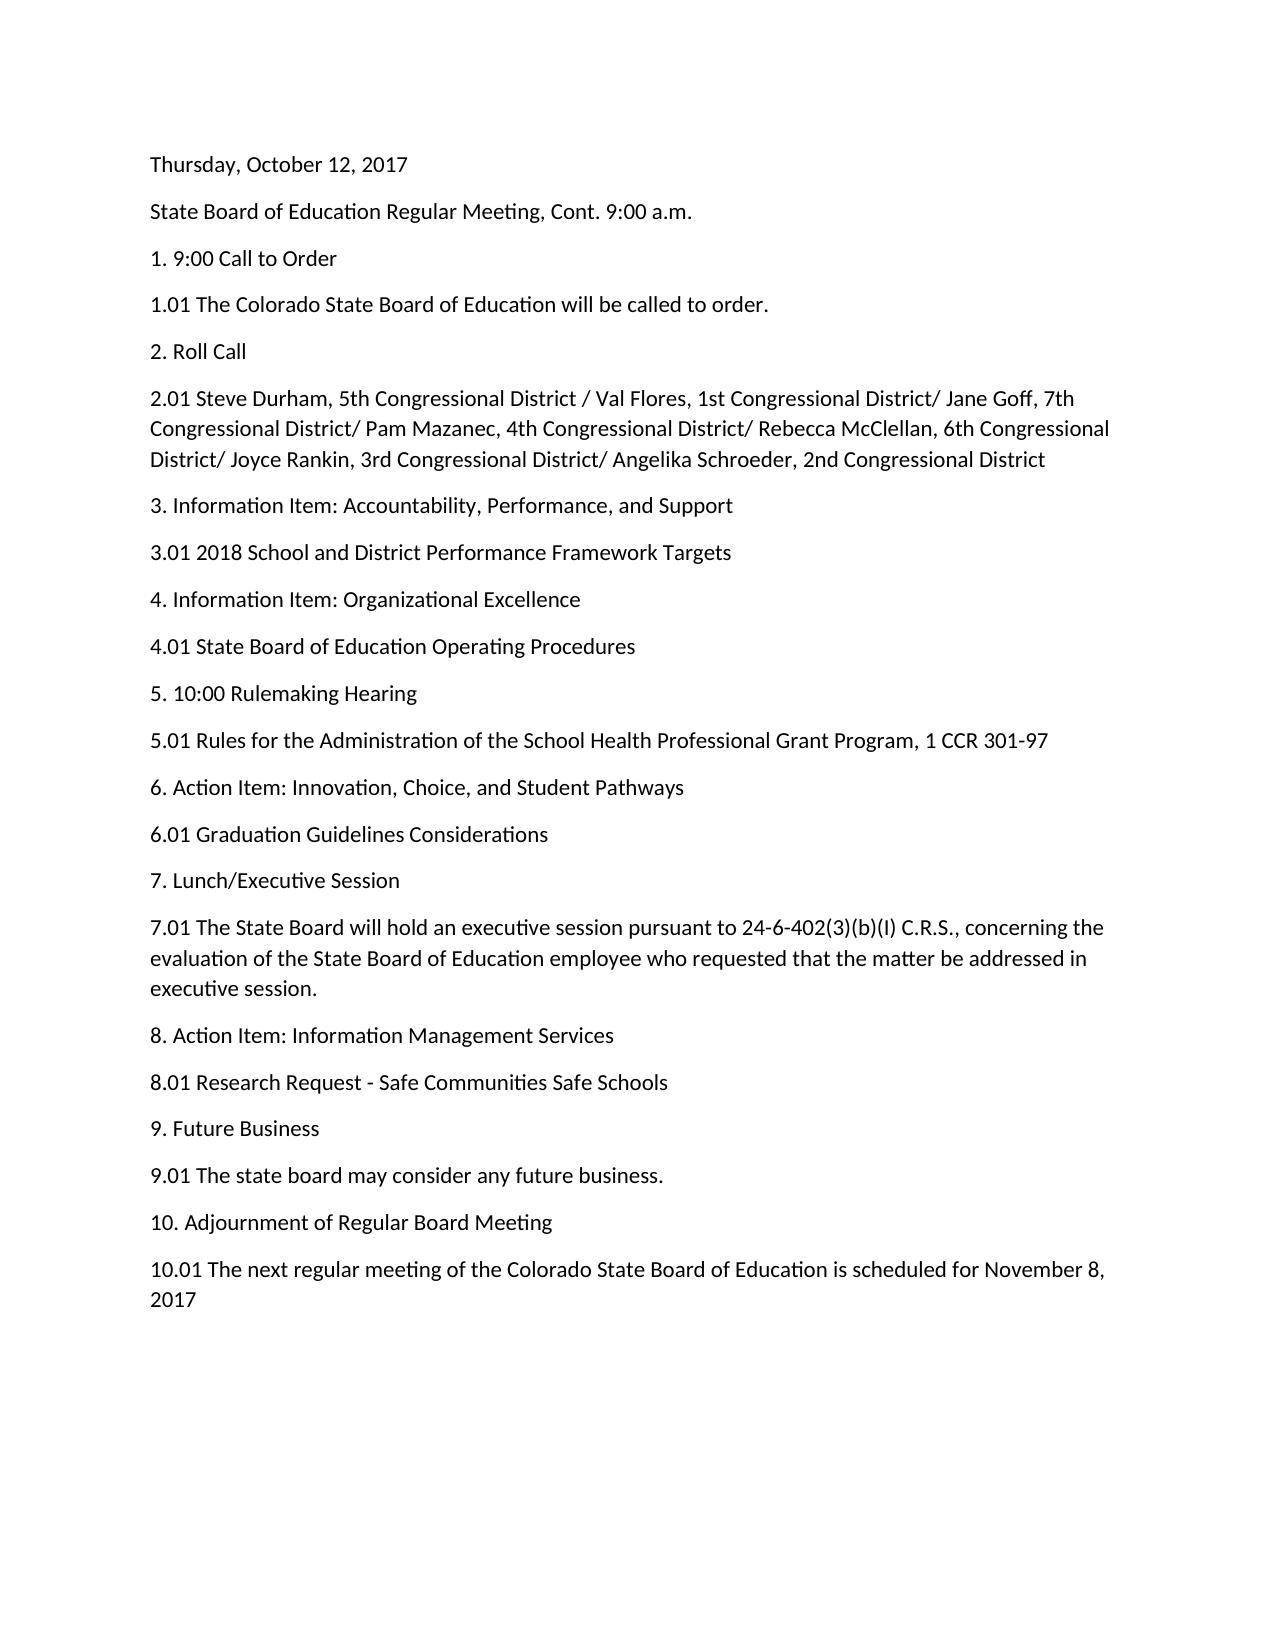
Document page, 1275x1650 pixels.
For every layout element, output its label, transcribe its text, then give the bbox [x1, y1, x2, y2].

text 7. Lunch/Executive Session [150, 867, 1125, 895]
text 9.01 The state board may consider any future business. [150, 1161, 1125, 1189]
text 8. Action Item: Information Management Services [150, 1021, 1125, 1049]
text 4.01 State Board of Education Operating Procedures [150, 632, 1125, 660]
text 6. Action Item: Innovation, Choice, and Student Pathways [150, 773, 1125, 801]
text 9. Future Business [150, 1114, 1125, 1143]
text Thursday, October 12, 2017 [150, 150, 1125, 178]
text State Board of Education Regular Meeting, Cont. 9:00 a.m. [150, 197, 1125, 225]
text 10.01 The next regular meeting of the Colorado State Board of Education is scheduled for November 8, 2017 [150, 1255, 1125, 1313]
text 10. Adjournment of Regular Board Meeting [150, 1208, 1125, 1236]
text 1.01 The Colorado State Board of Education will be called to order. [150, 291, 1125, 319]
text 7.01 The State Board will hold an executive session pursuant to 24-6-402(3)(b)(I) C.R.S., concerning the evaluation of the State Board of Education employee who requested that the matter be addressed in executive session. [150, 913, 1125, 1002]
text 4. Information Item: Organizational Excellence [150, 585, 1125, 613]
text 3. Information Item: Accountability, Performance, and Support [150, 492, 1125, 520]
text 8.01 Research Request - Safe Communities Safe Schools [150, 1068, 1125, 1096]
text 5.01 Rules for the Administration of the School Health Professional Grant Program, 1 CCR 301-97 [150, 726, 1125, 754]
text 6.01 Graduation Guidelines Considerations [150, 820, 1125, 848]
text 2.01 Steve Durham, 5th Congressional District / Val Flores, 1st Congressional District/ Jane Goff, 7th Congressional District/ Pam Mazanec, 4th Congressional District/ Rebecca McClellan, 6th Congressional District/ Joyce Rankin, 3rd Congressional District/ Angelika Schroeder, 2nd Congressional District [150, 384, 1125, 473]
text 3.01 2018 School and District Performance Framework Targets [150, 538, 1125, 567]
text 1. 9:00 Call to Order [150, 244, 1125, 272]
text 2. Roll Call [150, 337, 1125, 366]
text 5. 10:00 Rulemaking Hearing [150, 679, 1125, 707]
